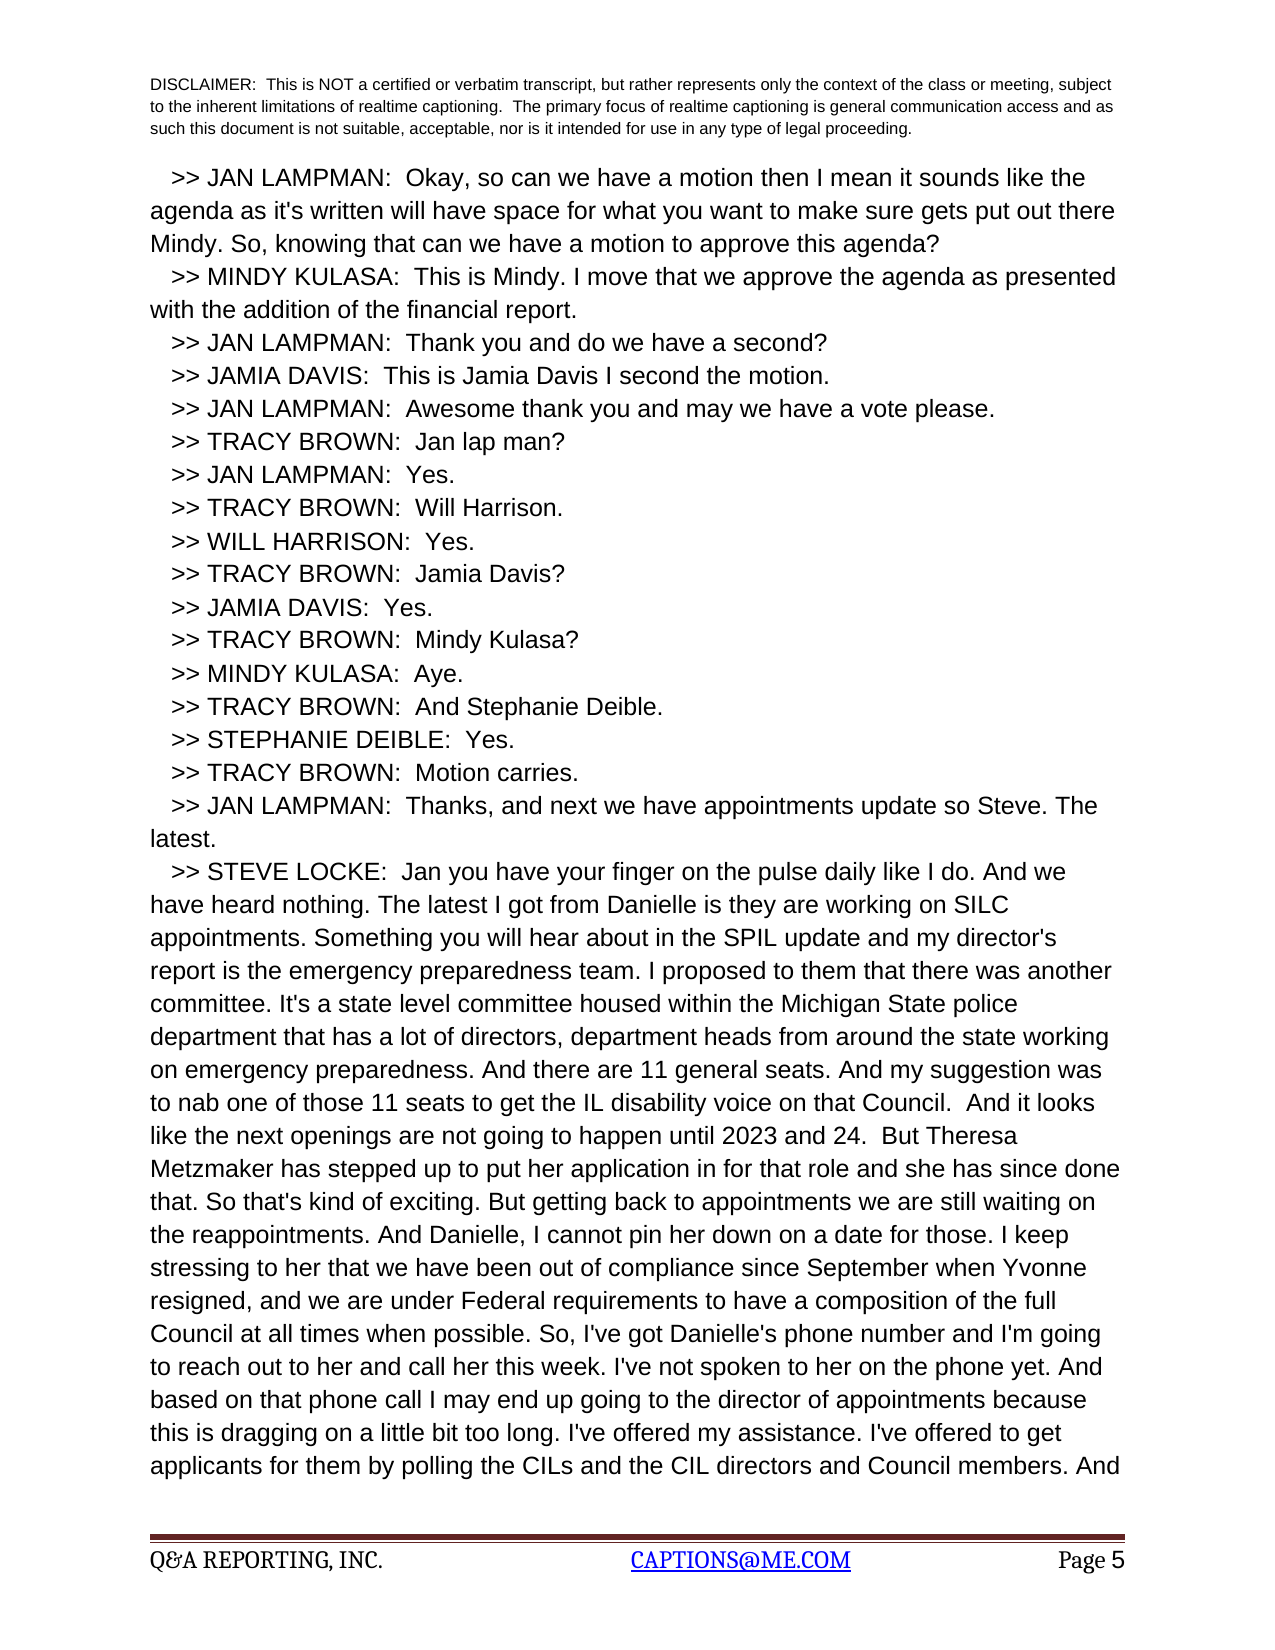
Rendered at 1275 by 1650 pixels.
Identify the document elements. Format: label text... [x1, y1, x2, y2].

text >> TRACY BROWN: Jamia Davis? [150, 559, 1125, 588]
text >> TRACY BROWN: Mindy Kulasa? [150, 626, 1125, 654]
text >> JAN LAMPMAN: Thank you and do we have a second? [150, 328, 1125, 357]
text >> STEPHANIE DEIBLE: Yes. [150, 724, 1125, 753]
text >> MINDY KULASA: This is Mindy. I move that we approve the agenda as presented with the addition of the financial report. [150, 262, 1125, 324]
text >> MINDY KULASA: Aye. [150, 658, 1125, 687]
text >> JAN LAMPMAN: Awesome thank you and may we have a vote please. [150, 394, 1125, 423]
text >> JAN LAMPMAN: Okay, so can we have a motion then I mean it sounds like the agenda as it's written will have space for what you want to make sure gets put out there Mindy. So, knowing that can we have a motion to approve this agenda? [150, 163, 1125, 258]
text >> TRACY BROWN: Jan lap man? [150, 427, 1125, 456]
text >> WILL HARRISON: Yes. [150, 526, 1125, 555]
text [150, 857, 1125, 1480]
text >> TRACY BROWN: And Stephanie Deible. [150, 692, 1125, 720]
text >> JAMIA DAVIS: Yes. [150, 592, 1125, 621]
text >> JAMIA DAVIS: This is Jamia Davis I second the motion. [150, 361, 1125, 390]
text >> TRACY BROWN: Motion carries. [150, 758, 1125, 786]
text >> JAN LAMPMAN: Thanks, and next we have appointments update so Steve. The latest. [150, 791, 1125, 852]
text >> JAN LAMPMAN: Yes. [150, 460, 1125, 489]
text >> TRACY BROWN: Will Harrison. [150, 493, 1125, 522]
